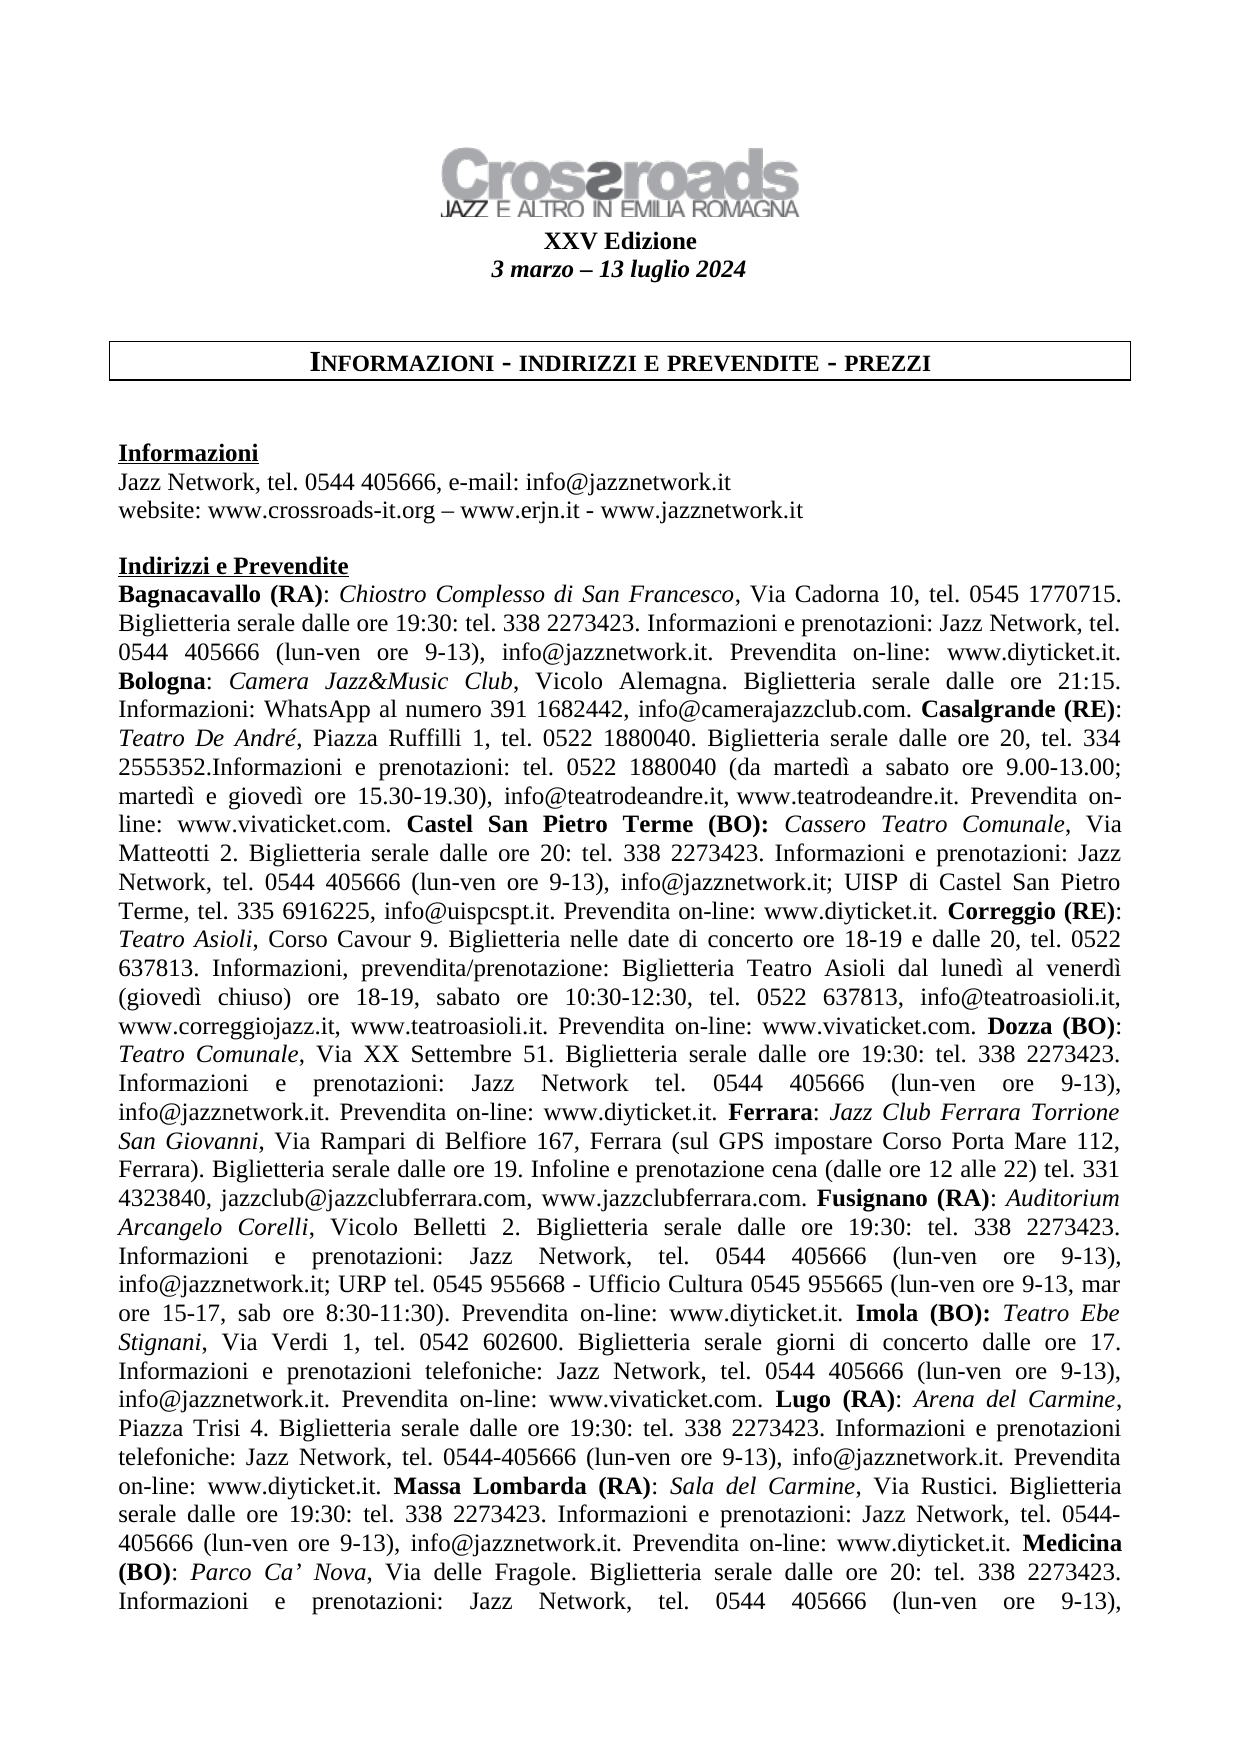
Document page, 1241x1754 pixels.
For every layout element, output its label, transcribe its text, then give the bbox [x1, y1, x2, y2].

text Informazioni - indirizzi e prevendite - prezzi [110, 342, 1130, 379]
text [118, 579, 1122, 1614]
text Indirizzi e Prevendite [118, 551, 1122, 579]
text XXV Edizione [118, 226, 1122, 254]
text 3 marzo – 13 luglio 2024 [118, 254, 1122, 283]
subtitle Informazioni [118, 438, 1122, 467]
text Jazz Network, tel. 0544 405666, e-mail: info@jazznetwork.it [118, 467, 1122, 496]
text website: www.crossroads-it.org – www.erjn.it - www.jazznetwork.it [118, 496, 1122, 524]
